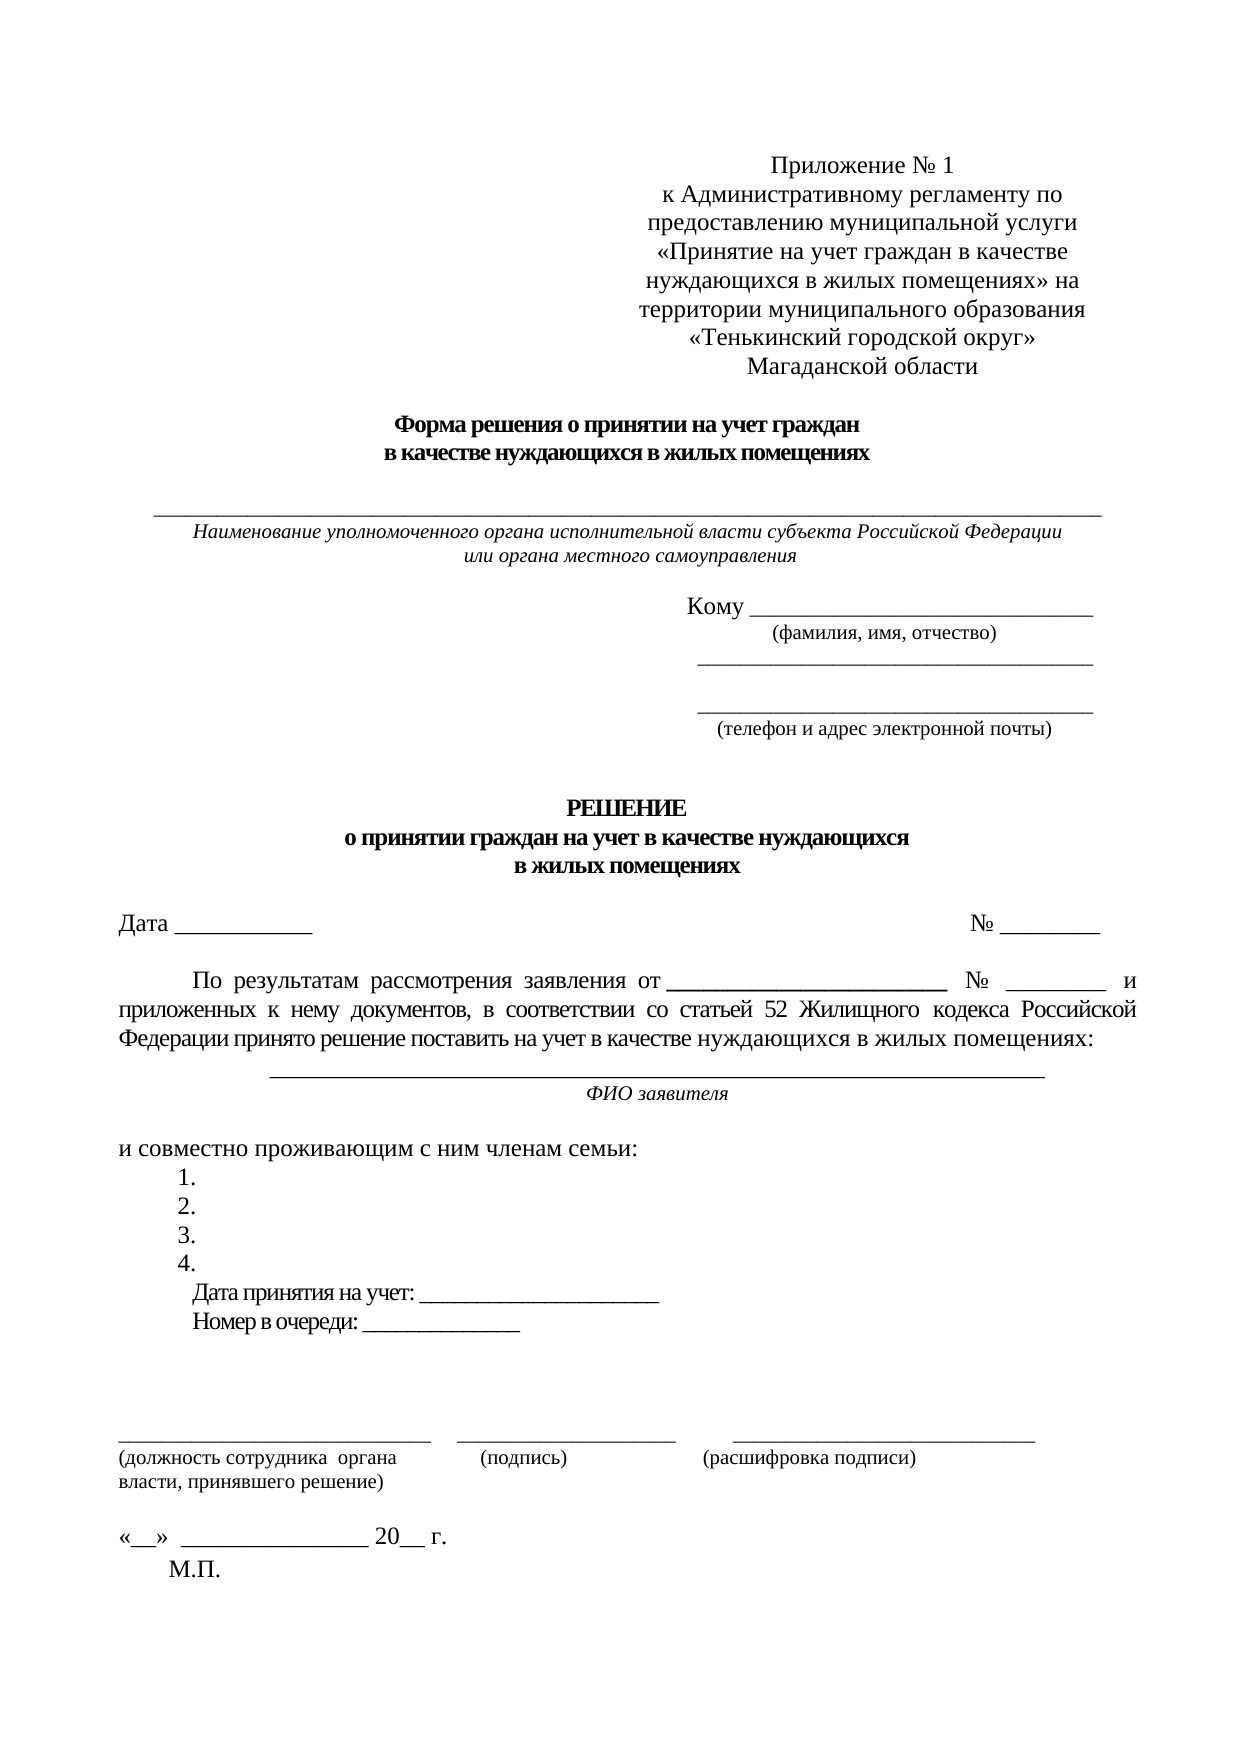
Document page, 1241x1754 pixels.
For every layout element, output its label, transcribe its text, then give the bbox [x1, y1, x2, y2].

table_header № ________ [586, 908, 1111, 937]
table_header Приложение № 1 к Административному регламенту по предоставлению муниципальной услуги «Принятие на учет граждан в качестве нуждающихся в жилых помещениях» на территории муниципального образования «Тенькинский городской округ» Магаданской области [620, 150, 1104, 409]
text Дата принятия на учет: _____________________ [118, 1277, 1137, 1306]
text в качестве нуждающихся в жилых помещениях [118, 437, 1137, 466]
text По результатам рассмотрения заявления от № ________ и приложенных к нему документов, в соответствии со статьей 52 Жилищного кодекса Российской Федерации принято решение поставить на учет в качестве нуждающихся в жилых помещениях: [118, 966, 1137, 1052]
text (должность сотрудника органа (подпись) (расшифровка подписи) [118, 1445, 1137, 1469]
text ______________________________________________________________ [118, 1052, 1137, 1081]
text М.П. [118, 1554, 1137, 1582]
text и совместно проживающим с ним членам семьи: [118, 1133, 1137, 1162]
text 4. [118, 1248, 1137, 1277]
text 1. [118, 1162, 1137, 1191]
text Номер в очереди: ______________ [118, 1306, 1137, 1335]
text Форма решения о принятии на учет граждан [118, 409, 1137, 437]
text или органа местного самоуправления [118, 543, 1137, 567]
table_header Кому _________________________________ (фамилия, имя, отчество) ______________________________________ ______________________________________ (телефон и адрес электронной почты) [665, 591, 1104, 769]
table_header Дата ___________ [107, 908, 586, 937]
text ФИО заявителя [118, 1081, 1137, 1105]
text власти, принявшего решение) [118, 1469, 1137, 1493]
text ______________________________ _____________________ _____________________________ [118, 1421, 1137, 1445]
text в жилых помещениях [118, 851, 1137, 879]
text «__» _______________ 20__ г. [118, 1521, 1137, 1549]
text Наименование уполномоченного органа исполнительной власти субъекта Российской Федерации [118, 519, 1137, 543]
text 3. [118, 1220, 1137, 1248]
text 2. [118, 1191, 1137, 1220]
text РЕШЕНИЕ [118, 793, 1137, 822]
text ___________________________________________________________________________________________ [118, 495, 1137, 519]
text о принятии граждан на учет в качестве нуждающихся [118, 822, 1137, 851]
